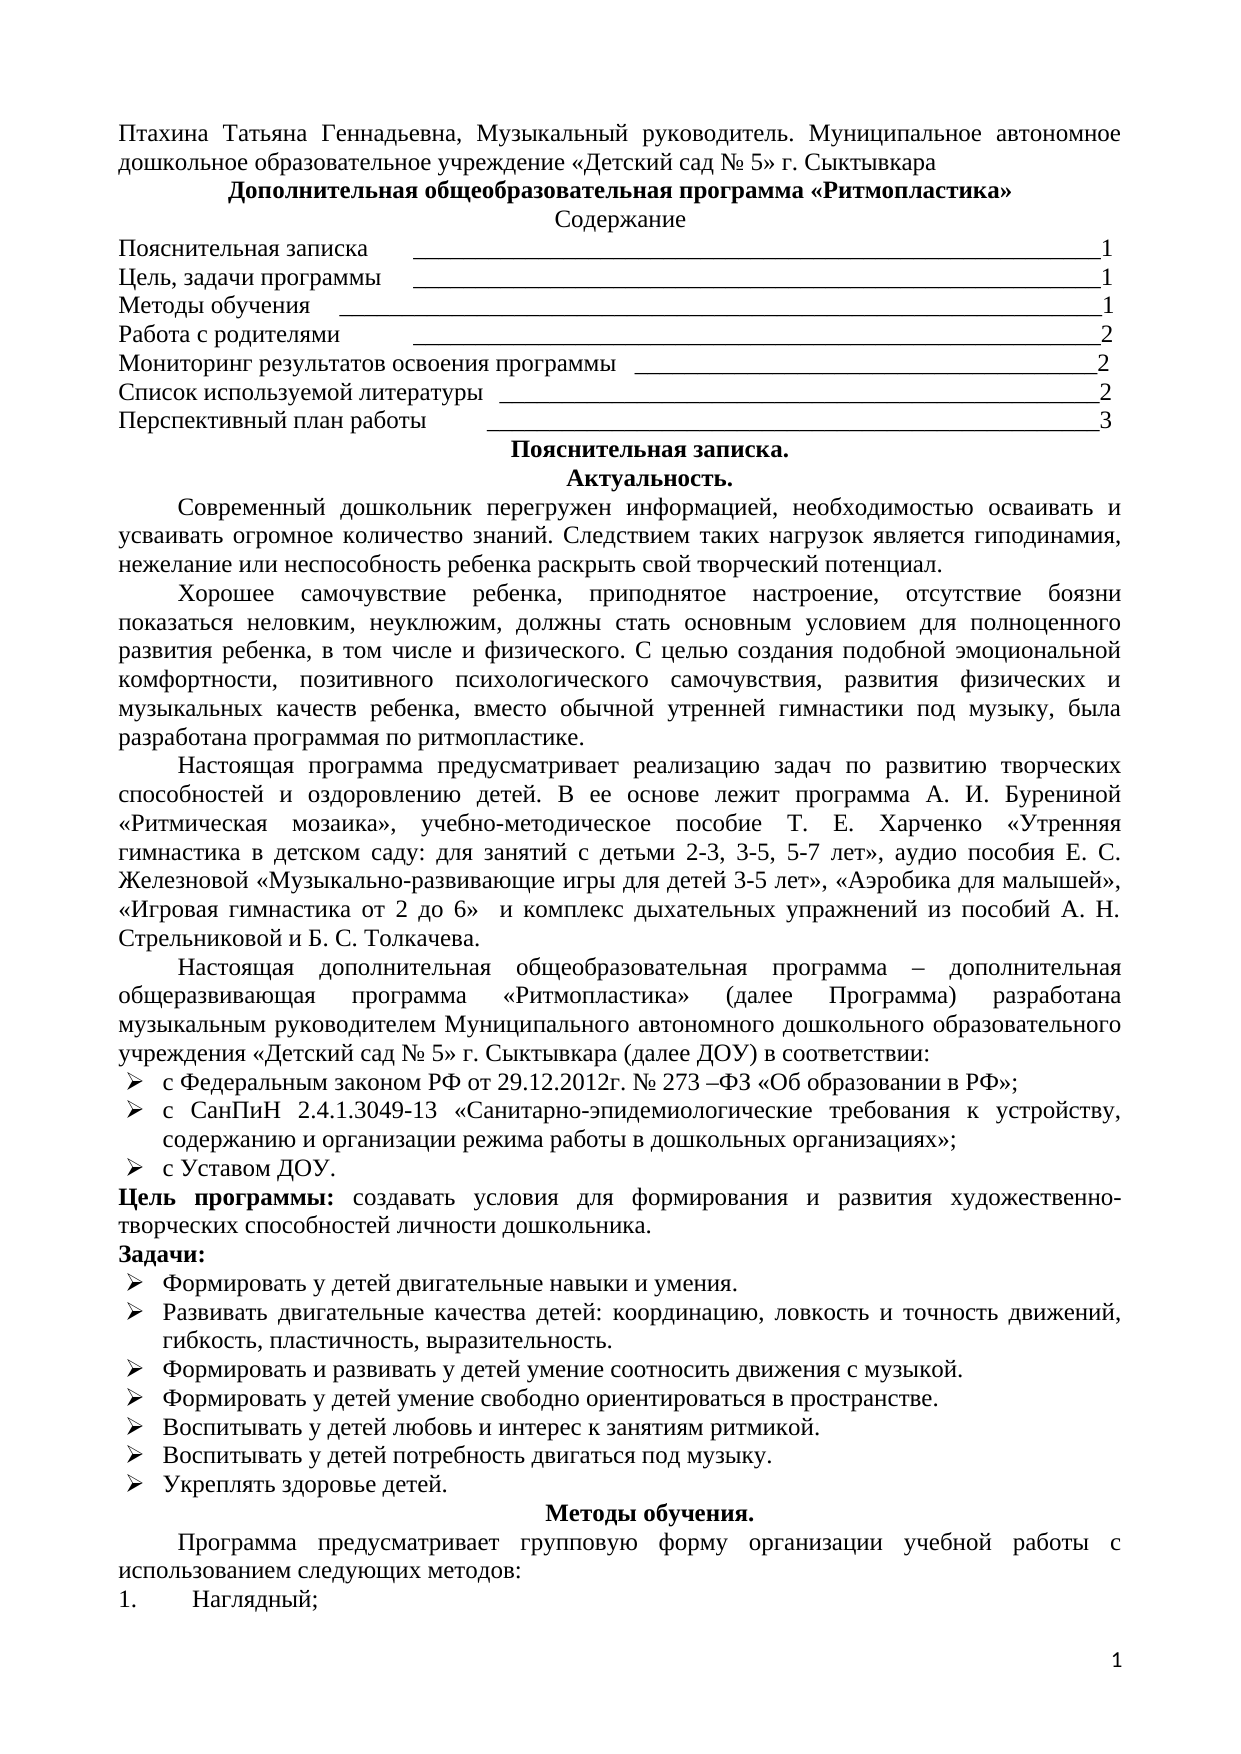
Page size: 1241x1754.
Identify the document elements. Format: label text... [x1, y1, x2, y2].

list с СанПиН 2.4.1.3049-13 «Санитарно-эпидемиологические требования к устройству, содержанию и организации режима работы в дошкольных организациях»; [125, 1096, 1122, 1153]
text Работа с родителями _______________________________________________________2 [118, 319, 1122, 348]
list Воспитывать у детей потребность двигаться под музыку. [125, 1441, 1122, 1469]
list Воспитывать у детей любовь и интерес к занятиям ритмикой. [125, 1412, 1122, 1441]
text Перспективный план работы _________________________________________________3 [118, 406, 1122, 434]
text Пояснительная записка _______________________________________________________1 [118, 233, 1122, 262]
text Содержание [118, 204, 1122, 233]
text Список используемой литературы ________________________________________________2 [118, 377, 1122, 406]
text 1. Наглядный; [118, 1584, 1122, 1613]
text Актуальность. [118, 463, 1122, 492]
text Пояснительная записка. [118, 434, 1122, 463]
list Формировать у детей двигательные навыки и умения. [125, 1268, 1122, 1297]
text Настоящая дополнительная общеобразовательная программа – дополнительная общеразвивающая программа «Ритмопластика» (далее Программа) разработана музыкальным руководителем Муниципального автономного дошкольного образовательного учреждения «Детский сад № 5» г. Сыктывкара (далее ДОУ) в соответствии: [118, 952, 1122, 1067]
text Цель, задачи программы _______________________________________________________1 [118, 262, 1122, 291]
text Хорошее самочувствие ребенка, приподнятое настроение, отсутствие боязни показаться неловким, неуклюжим, должны стать основным условием для полноценного развития ребенка, в том числе и физического. С целью создания подобной эмоциональной комфортности, позитивного психологического самочувствия, развития физических и музыкальных качеств ребенка, вместо обычной утренней гимнастики под музыку, была разработана программая по ритмопластике. [118, 578, 1122, 751]
text Современный дошкольник перегружен информацией, необходимостью осваивать и усваивать огромное количество знаний. Следствием таких нагрузок является гиподинамия, нежелание или неспособность ребенка раскрыть свой творческий потенциал. [118, 492, 1122, 578]
list Укреплять здоровье детей. [125, 1469, 1122, 1498]
list с Уставом ДОУ. [125, 1153, 1122, 1182]
list Формировать у детей умение свободно ориентироваться в пространстве. [125, 1383, 1122, 1412]
text Программа предусматривает групповую форму организации учебной работы с использованием следующих методов: [118, 1527, 1122, 1584]
text Методы обучения. [118, 1498, 1122, 1527]
text Методы обучения _____________________________________________________________1 [118, 291, 1122, 319]
text Дополнительная общеобразовательная программа «Ритмопластика» [118, 176, 1122, 204]
text Мониторинг результатов освоения программы _____________________________________2 [118, 348, 1122, 377]
list Формировать и развивать у детей умение соотносить движения с музыкой. [125, 1354, 1122, 1383]
text Цель программы: создавать условия для формирования и развития художественно-творческих способностей личности дошкольника. [118, 1182, 1122, 1239]
list с Федеральным законом РФ от 29.12.2012г. № 273 –ФЗ «Об образовании в РФ»; [125, 1067, 1122, 1096]
text Настоящая программа предусматривает реализацию задач по развитию творческих способностей и оздоровлению детей. В ее основе лежит программа А. И. Бурениной «Ритмическая мозаика», учебно-методическое пособие Т. Е. Харченко «Утренняя гимнастика в детском саду: для занятий с детьми 2-3, 3-5, 5-7 лет», аудио пособия Е. С. Железновой «Музыкально-развивающие игры для детей 3-5 лет», «Аэробика для малышей», «Игровая гимнастика от 2 до 6» и комплекс дыхательных упражнений из пособий А. Н. Стрельниковой и Б. С. Толкачева. [118, 751, 1122, 952]
text Птахина Татьяна Геннадьевна, Музыкальный руководитель. Муниципальное автономное дошкольное образовательное учреждение «Детский сад № 5» г. Сыктывкара [118, 118, 1122, 176]
list Развивать двигательные качества детей: координацию, ловкость и точность движений, гибкость, пластичность, выразительность. [125, 1297, 1122, 1354]
text Задачи: [118, 1239, 1122, 1268]
